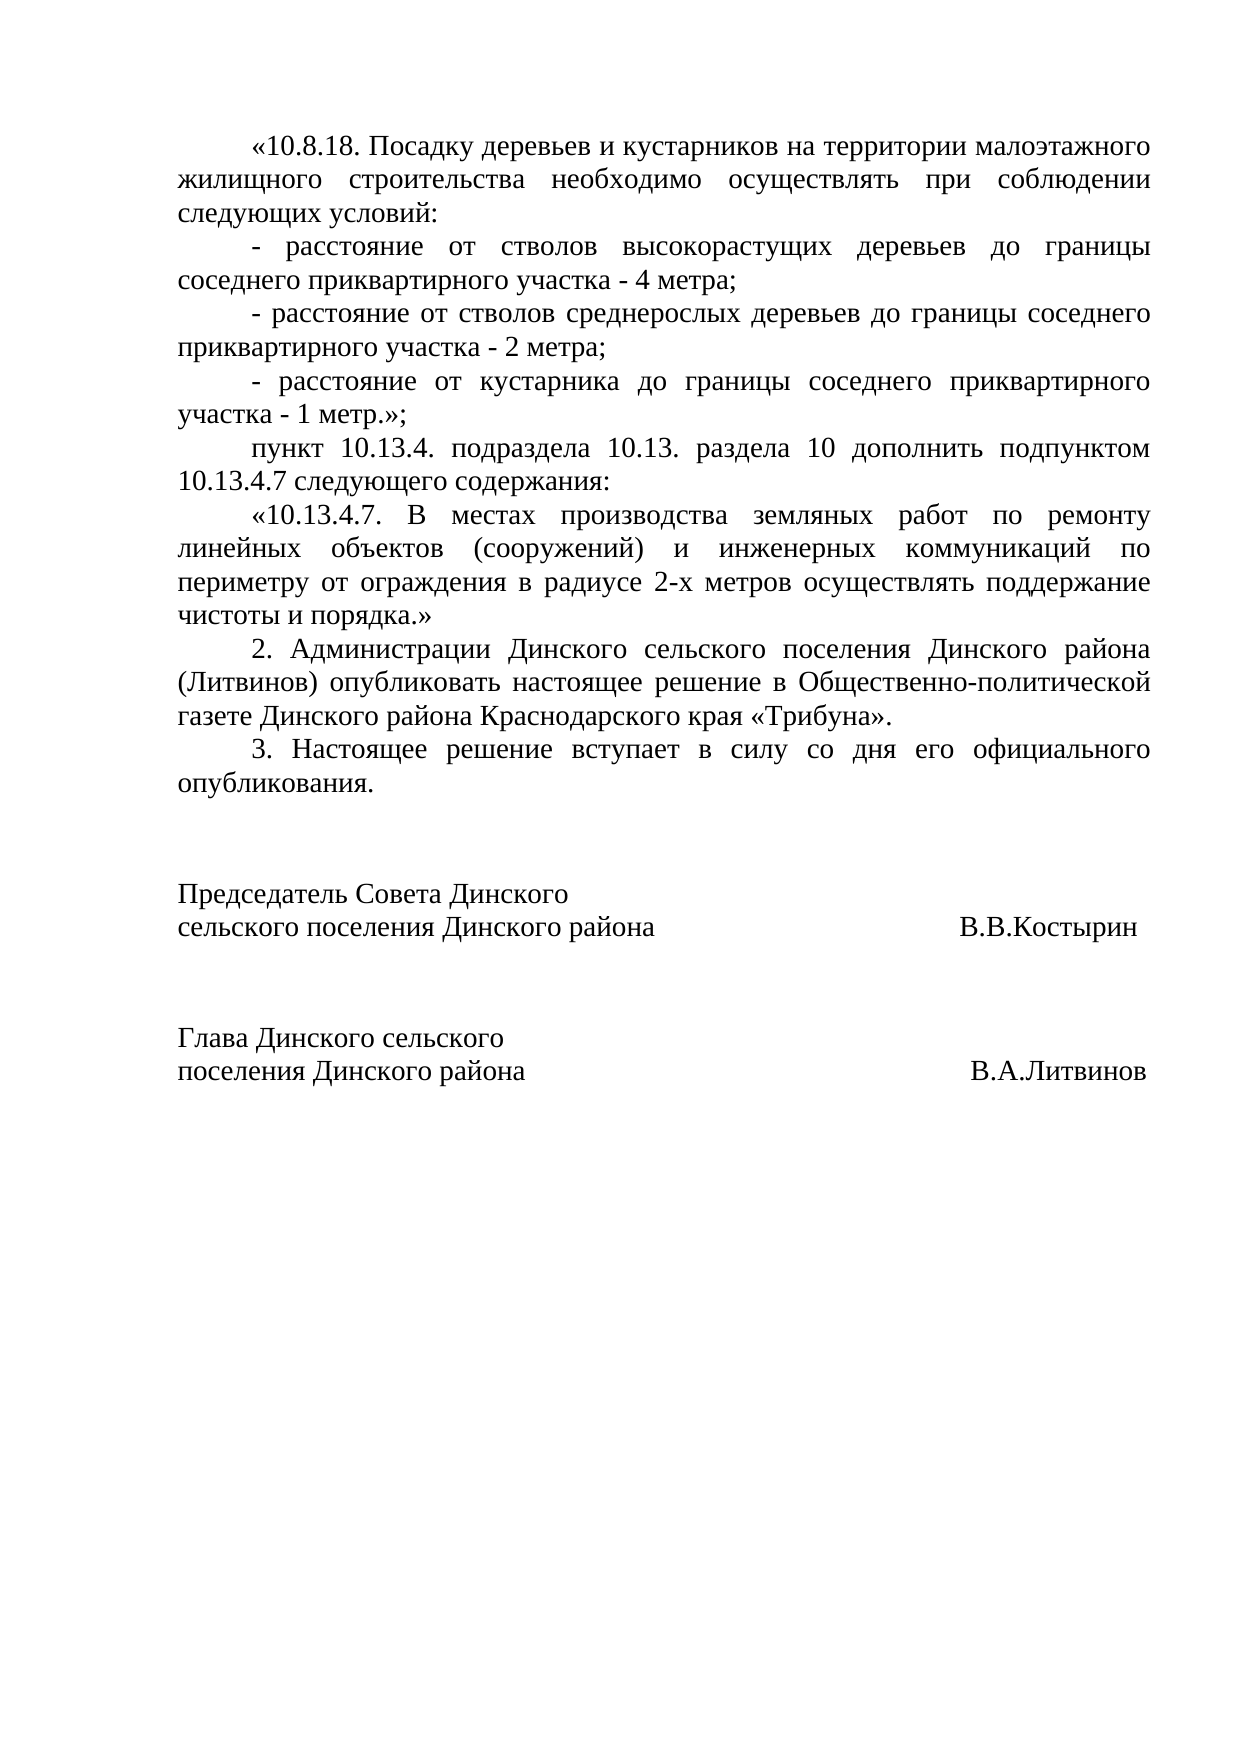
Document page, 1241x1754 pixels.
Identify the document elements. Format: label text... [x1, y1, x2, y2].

text 3. Настоящее решение вступает в силу со дня его официального опубликования. [177, 732, 1152, 799]
text - расстояние от кустарника до границы соседнего приквартирного участка - 1 метр.»; [177, 363, 1152, 430]
text пункт 10.13.4. подраздела 10.13. раздела 10 дополнить подпунктом 10.13.4.7 следующего содержания: [177, 430, 1152, 497]
text - расстояние от стволов высокорастущих деревьев до границы соседнего приквартирного участка - 4 метра; [177, 228, 1152, 296]
text «10.8.18. Посадку деревьев и кустарников на территории малоэтажного жилищного строительства необходимо осуществлять при соблюдении следующих условий: [177, 128, 1152, 228]
text - расстояние от стволов среднерослых деревьев до границы соседнего приквартирного участка - 2 метра; [177, 296, 1152, 363]
text 2. Администрации Динского сельского поселения Динского района (Литвинов) опубликовать настоящее решение в Общественно-политической газете Динского района Краснодарского края «Трибуна». [177, 631, 1152, 732]
text «10.13.4.7. В местах производства земляных работ по ремонту линейных объектов (сооружений) и инженерных коммуникаций по периметру от ограждения в радиусе 2-х метров осуществлять поддержание чистоты и порядка.» [177, 497, 1152, 631]
text поселения Динского района В.А.Литвинов [177, 1053, 1152, 1087]
table_header В.В.Костырин [821, 876, 1152, 943]
text Глава Динского сельского [177, 1020, 1152, 1053]
table_header Председатель Совета Динского сельского поселения Динского района [177, 876, 821, 943]
